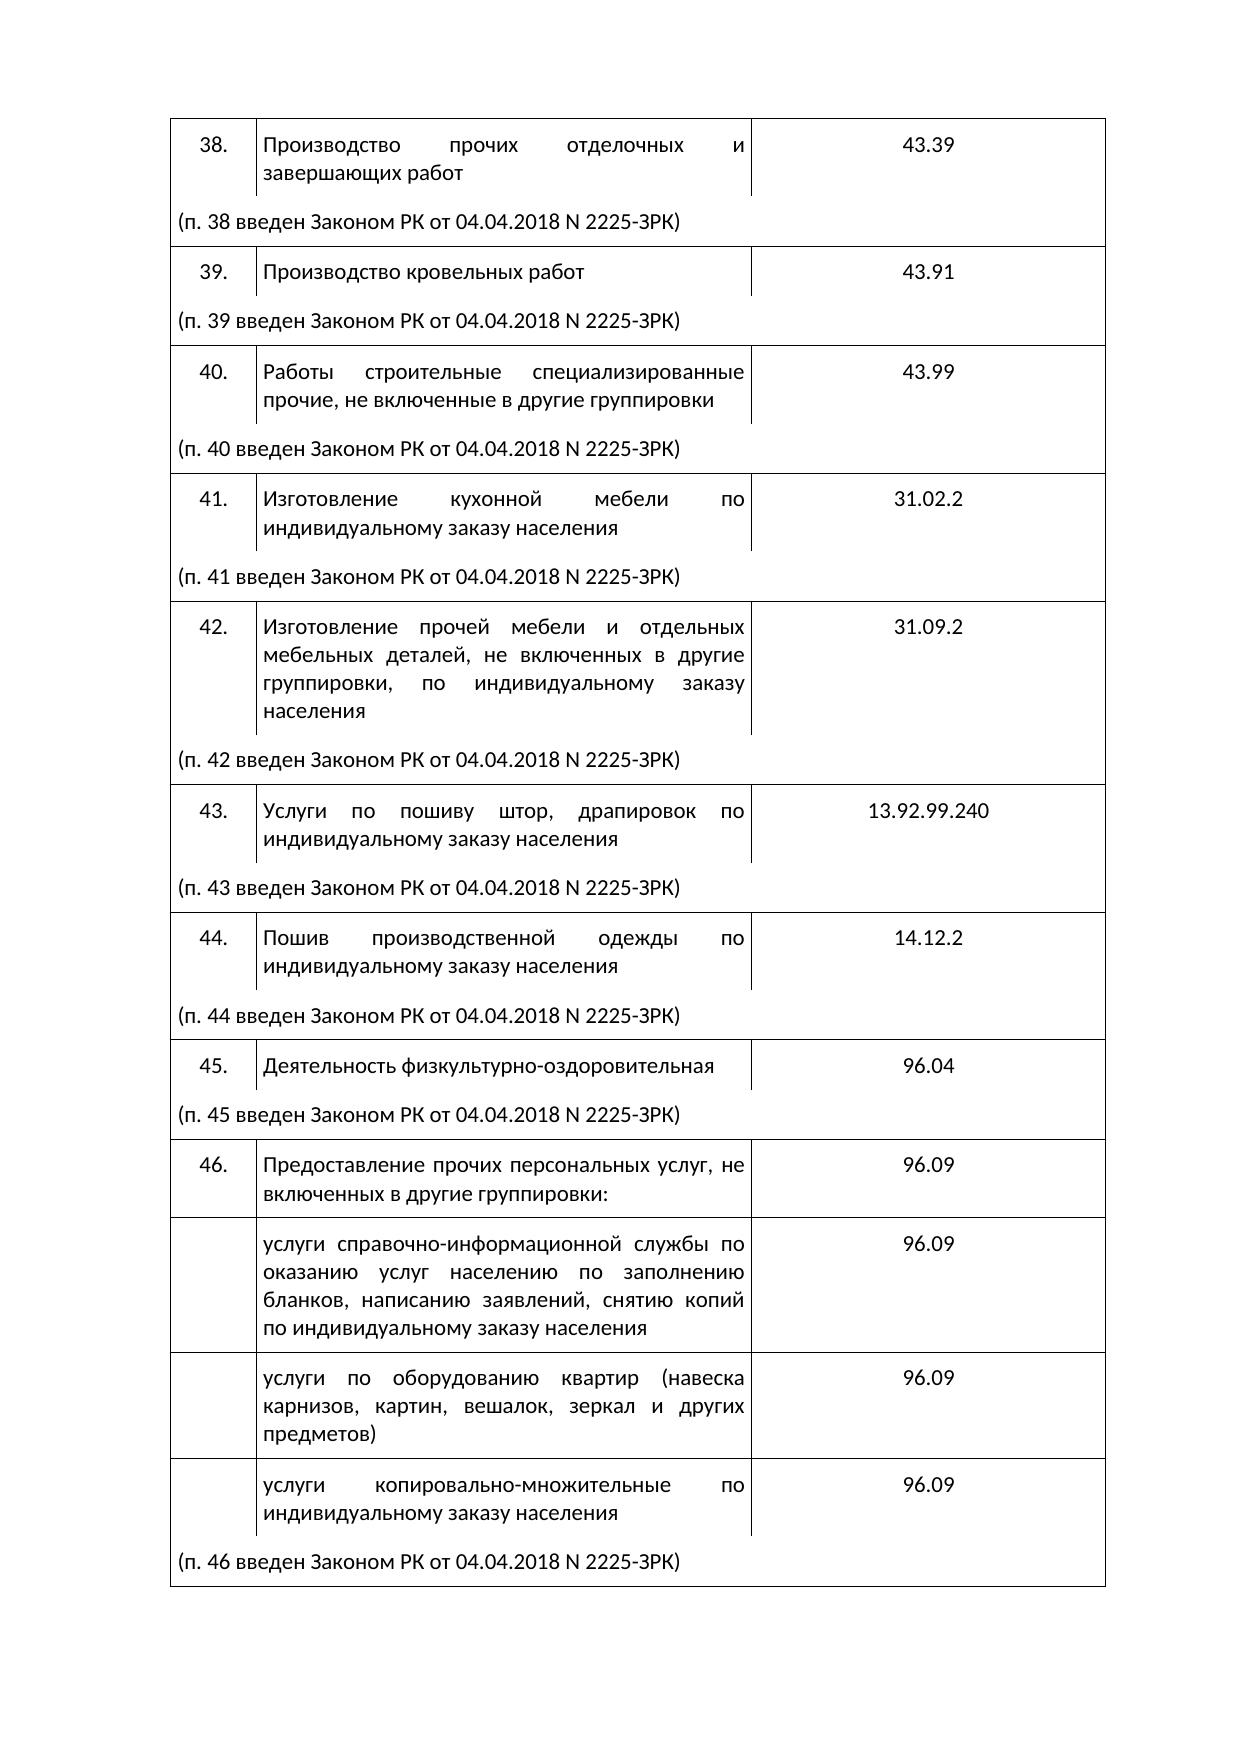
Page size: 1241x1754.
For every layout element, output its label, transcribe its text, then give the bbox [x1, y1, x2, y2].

table_cell услуги справочно-информационной службы по оказанию услуг населению по заполнению бланков, написанию заявлений, снятию копий по индивидуальному заказу населения [257, 1218, 751, 1352]
table_cell (п. 38 введен Законом РК от 04.04.2018 N 2225-ЗРК) [171, 196, 1105, 246]
table_cell 41. [171, 474, 256, 551]
table_cell 40. [171, 346, 256, 424]
table_cell (п. 44 введен Законом РК от 04.04.2018 N 2225-ЗРК) [171, 990, 1105, 1039]
table_cell [171, 1353, 256, 1458]
table_cell 44. [171, 913, 256, 990]
table_cell (п. 43 введен Законом РК от 04.04.2018 N 2225-ЗРК) [171, 863, 1105, 912]
table_cell 96.09 [752, 1459, 1105, 1536]
table_cell (п. 39 введен Законом РК от 04.04.2018 N 2225-ЗРК) [171, 296, 1105, 345]
table_cell услуги по оборудованию квартир (навеска карнизов, картин, вешалок, зеркал и других предметов) [257, 1353, 751, 1458]
table_cell (п. 45 введен Законом РК от 04.04.2018 N 2225-ЗРК) [171, 1090, 1105, 1139]
table_cell 39. [171, 247, 256, 296]
table_cell 45. [171, 1040, 256, 1090]
table_cell (п. 46 введен Законом РК от 04.04.2018 N 2225-ЗРК) [171, 1536, 1105, 1586]
table_cell [171, 1218, 256, 1352]
table_cell Изготовление прочей мебели и отдельных мебельных деталей, не включенных в другие группировки, по индивидуальному заказу населения [257, 602, 751, 735]
table_cell (п. 40 введен Законом РК от 04.04.2018 N 2225-ЗРК) [171, 424, 1105, 473]
table_cell 43.39 [752, 119, 1105, 196]
table_cell 43. [171, 785, 256, 862]
table_cell Предоставление прочих персональных услуг, не включенных в другие группировки: [257, 1140, 751, 1217]
table_cell 38. [171, 119, 256, 196]
table_cell 14.12.2 [752, 913, 1105, 990]
table_cell 31.02.2 [752, 474, 1105, 551]
table_cell Производство прочих отделочных и завершающих работ [257, 119, 751, 196]
table_cell услуги копировально-множительные по индивидуальному заказу населения [257, 1459, 751, 1536]
table_cell [171, 1459, 256, 1536]
table_cell Производство кровельных работ [257, 247, 751, 296]
table_cell 43.91 [752, 247, 1105, 296]
table_cell Деятельность физкультурно-оздоровительная [257, 1040, 751, 1090]
table_cell (п. 42 введен Законом РК от 04.04.2018 N 2225-ЗРК) [171, 735, 1105, 784]
table_cell 96.04 [752, 1040, 1105, 1090]
table_cell 43.99 [752, 346, 1105, 424]
table_cell Пошив производственной одежды по индивидуальному заказу населения [257, 913, 751, 990]
table_cell 42. [171, 602, 256, 735]
table_cell 31.09.2 [752, 602, 1105, 735]
table_cell 96.09 [752, 1353, 1105, 1458]
table_cell Изготовление кухонной мебели по индивидуальному заказу населения [257, 474, 751, 551]
table_cell Работы строительные специализированные прочие, не включенные в другие группировки [257, 346, 751, 424]
table_cell Услуги по пошиву штор, драпировок по индивидуальному заказу населения [257, 785, 751, 862]
table_cell 96.09 [752, 1140, 1105, 1217]
table_cell 13.92.99.240 [752, 785, 1105, 862]
table_cell 46. [171, 1140, 256, 1217]
table_cell 96.09 [752, 1218, 1105, 1352]
table_cell (п. 41 введен Законом РК от 04.04.2018 N 2225-ЗРК) [171, 551, 1105, 601]
